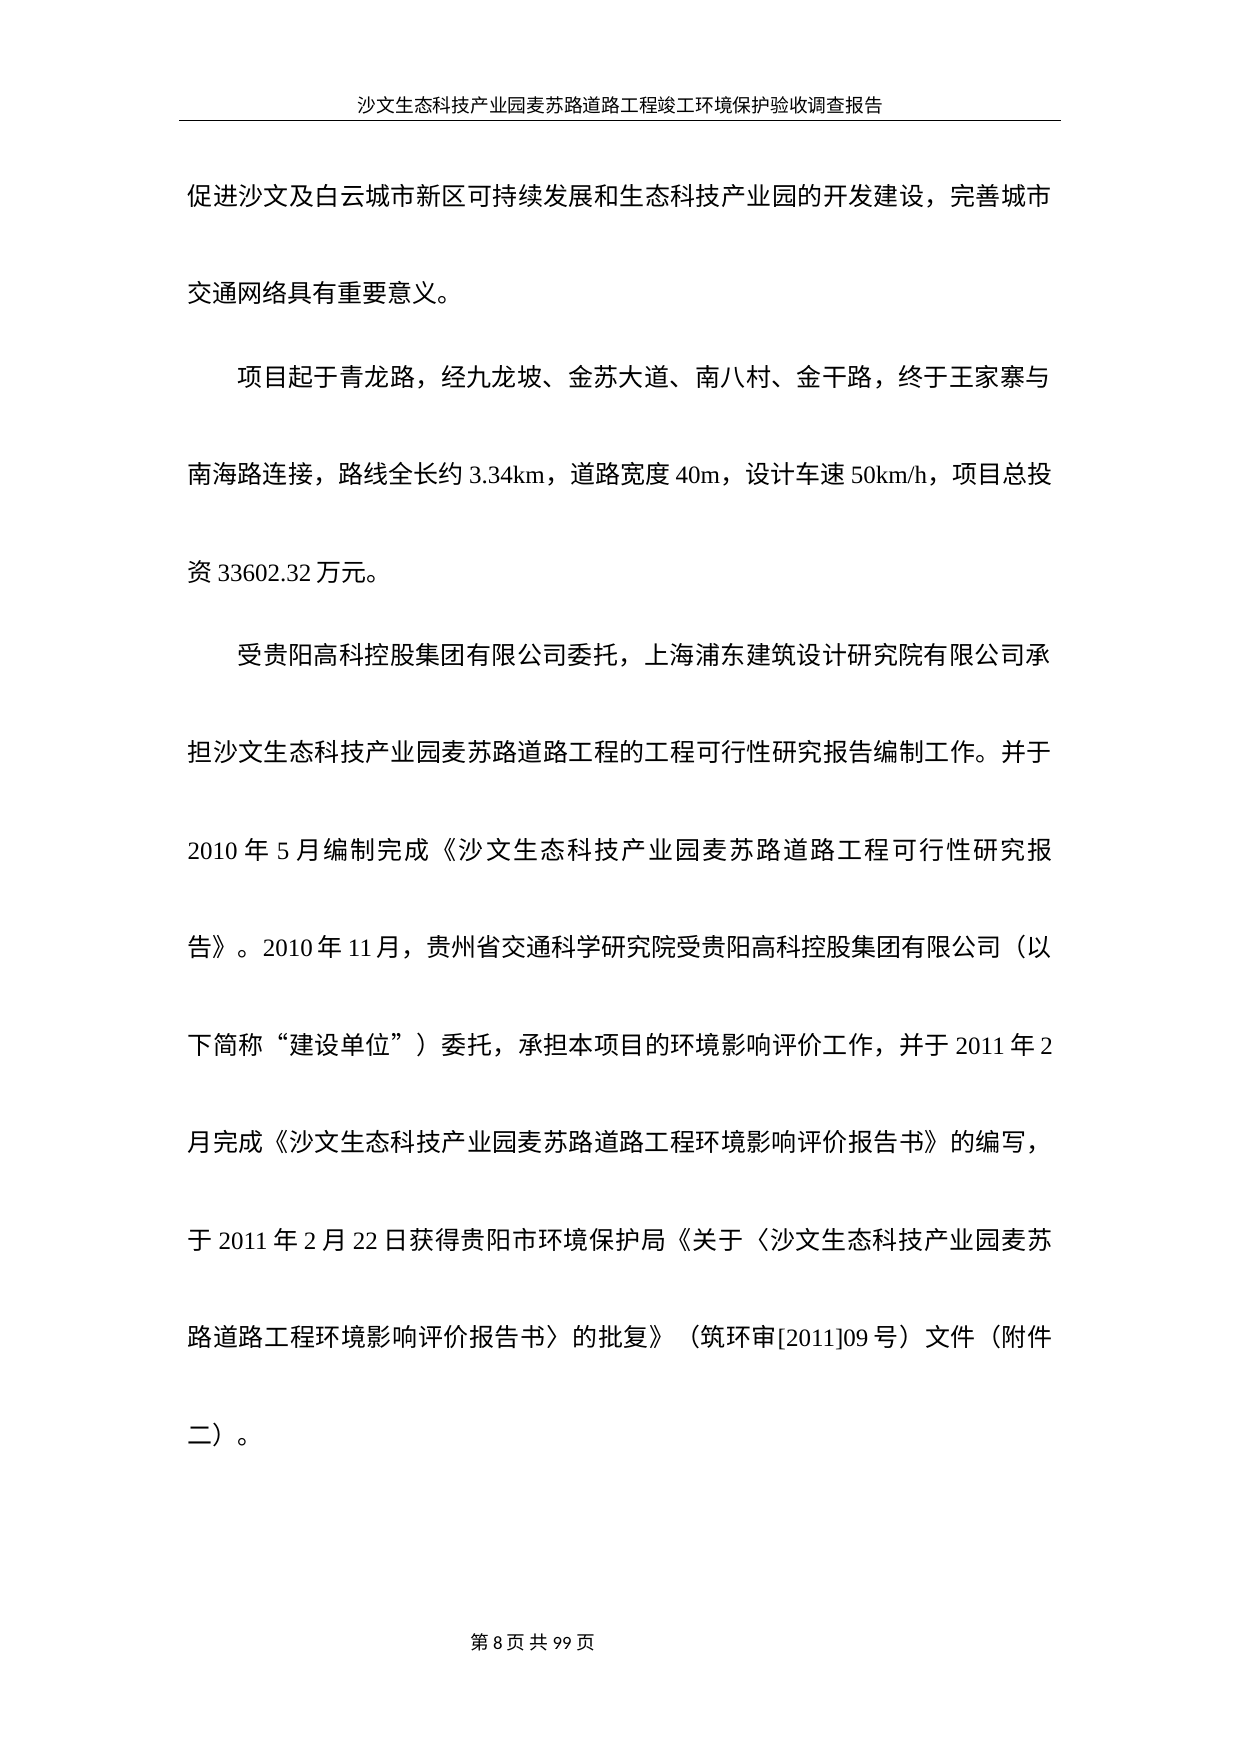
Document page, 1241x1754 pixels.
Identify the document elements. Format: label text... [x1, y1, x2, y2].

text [187, 162, 1053, 324]
text 受贵阳高科控股集团有限公司委托，上海浦东建筑设计研究院有限公司承担沙文生态科技产业园麦苏路道路工程的工程可行性研究报告编制工作。并于2010年5月编制完成《沙文生态科技产业园麦苏路道路工程可行性研究报告》。2010年11月，贵州省交通科学研究院受贵阳高科控股集团有限公司（以下简称“建设单位”）委托，承担本项目的环境影响评价工作，并于2011年2月完成《沙文生态科技产业园麦苏路道路工程环境影响评价报告书》的编写，于2011年2月22日获得贵阳市环境保护局《关于〈沙文生态科技产业园麦苏路道路工程环境影响评价报告书〉的批复》（筑环审[2011]09号）文件（附件二）。 [187, 621, 1053, 1466]
text 项目起于青龙路，经九龙坡、金苏大道、南八村、金干路，终于王家寨与南海路连接，路线全长约3.34km，道路宽度40m，设计车速50km/h，项目总投资33602.32万元。 [187, 343, 1053, 603]
